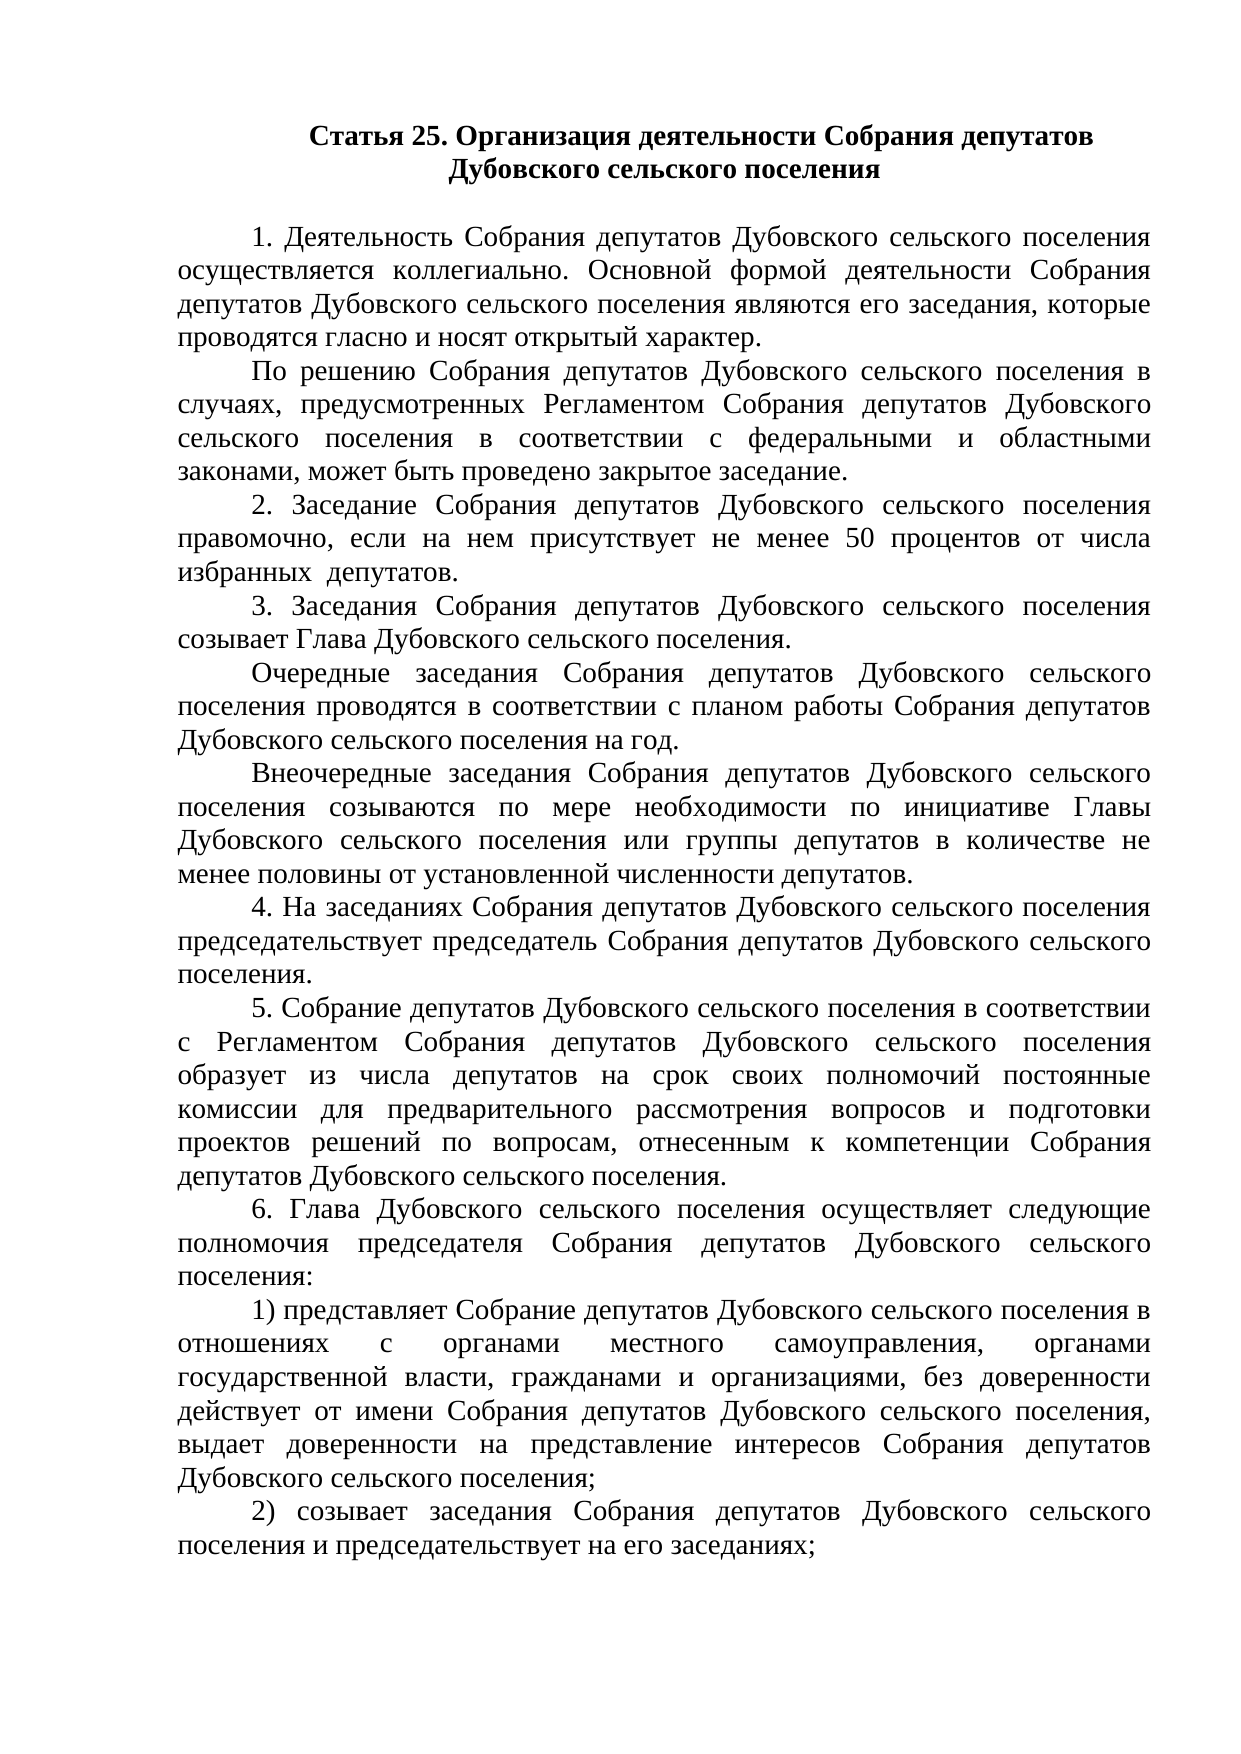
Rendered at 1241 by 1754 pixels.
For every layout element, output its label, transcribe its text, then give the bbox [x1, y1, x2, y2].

text 4. На заседаниях Собрания депутатов Дубовского сельского поселения председательствует председатель Собрания депутатов Дубовского сельского поселения. [177, 889, 1152, 990]
text 6. Глава Дубовского сельского поселения осуществляет следующие полномочия председателя Собрания депутатов Дубовского сельского поселения: [177, 1191, 1152, 1292]
text Очередные заседания Собрания депутатов Дубовского сельского поселения проводятся в соответствии с планом работы Собрания депутатов Дубовского сельского поселения на год. [177, 655, 1152, 755]
text 5. Собрание депутатов Дубовского сельского поселения в соответствии с Регламентом Собрания депутатов Дубовского сельского поселения образует из числа депутатов на срок своих полномочий постоянные комиссии для предварительного рассмотрения вопросов и подготовки проектов решений по вопросам, отнесенным к компетенции Собрания депутатов Дубовского сельского поселения. [177, 990, 1152, 1191]
text 2) созывает заседания Собрания депутатов Дубовского сельского поселения и председательствует на его заседаниях; [177, 1493, 1152, 1560]
text 1. Деятельность Собрания депутатов Дубовского сельского поселения осуществляется коллегиально. Основной формой деятельности Собрания депутатов Дубовского сельского поселения являются его заседания, которые проводятся гласно и носят открытый характер. [177, 219, 1152, 353]
text По решению Собрания депутатов Дубовского сельского поселения в случаях, предусмотренных Регламентом Собрания депутатов Дубовского сельского поселения в соответствии с федеральными и областными законами, может быть проведено закрытое заседание. [177, 353, 1152, 487]
text Статья 25. Организация деятельности Собрания депутатов Дубовского сельского поселения [177, 118, 1152, 185]
text Внеочередные заседания Собрания депутатов Дубовского сельского поселения созываются по мере необходимости по инициативе Главы Дубовского сельского поселения или группы депутатов в количестве не менее половины от установленной численности депутатов. [177, 755, 1152, 889]
text 1) представляет Собрание депутатов Дубовского сельского поселения в отношениях с органами местного самоуправления, органами государственной власти, гражданами и организациями, без доверенности действует от имени Собрания депутатов Дубовского сельского поселения, выдает доверенности на представление интересов Собрания депутатов Дубовского сельского поселения; [177, 1292, 1152, 1493]
text 3. Заседания Собрания депутатов Дубовского сельского поселения созывает Глава Дубовского сельского поселения. [177, 588, 1152, 655]
text 2. Заседание Собрания депутатов Дубовского сельского поселения правомочно, если на нем присутствует не менее 50 процентов от числа избранных депутатов. [177, 487, 1152, 588]
